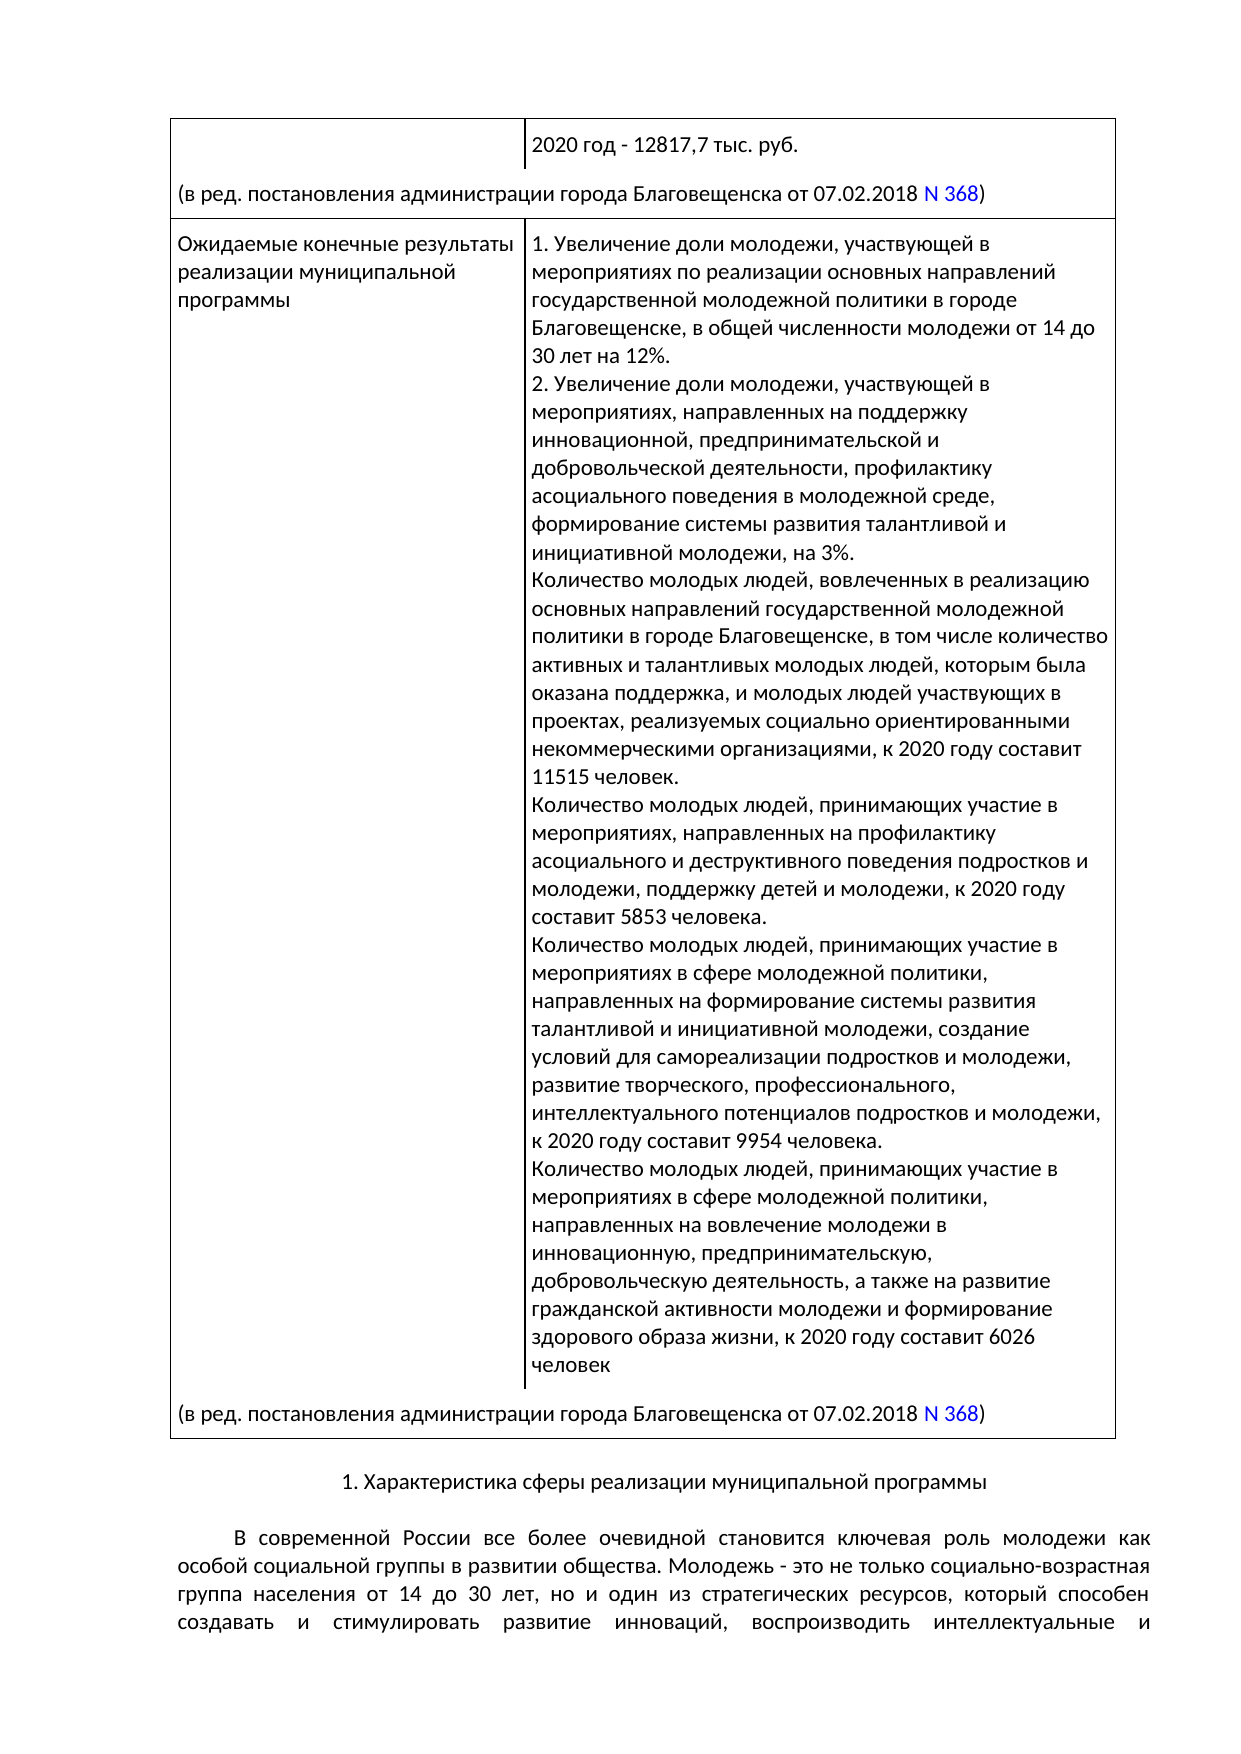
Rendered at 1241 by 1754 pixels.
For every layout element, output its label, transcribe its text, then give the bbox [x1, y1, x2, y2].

table_cell (в ред. постановления администрации города Благовещенска от 07.02.2018 N 368) [171, 169, 1115, 218]
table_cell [526, 119, 1115, 168]
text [177, 1523, 1152, 1635]
table_cell 1. Увеличение доли молодежи, участвующей в мероприятиях по реализации основных направлений государственной молодежной политики в городе Благовещенске, в общей численности молодежи от 14 до 30 лет на 12%. 2. Увеличение доли молодежи, участвующей в мероприятиях, направленных на поддержку инновационной, предпринимательской и добровольческой деятельности, профилактику асоциального поведения в молодежной среде, формирование системы развития талантливой и инициативной молодежи, на 3%. Количество молодых людей, вовлеченных в реализацию основных направлений государственной молодежной политики в городе Благовещенске, в том числе количество активных и талантливых молодых людей, которым была оказана поддержка, и молодых людей участвующих в проектах, реализуемых социально ориентированными некоммерческими организациями, к 2020 году составит 11515 человек. Количество молодых людей, принимающих участие в мероприятиях, направленных на профилактику асоциального и деструктивного поведения подростков и молодежи, поддержку детей и молодежи, к 2020 году составит 5853 человека. Количество молодых людей, принимающих участие в мероприятиях в сфере молодежной политики, направленных на формирование системы развития талантливой и инициативной молодежи, создание условий для самореализации подростков и молодежи, развитие творческого, профессионального, интеллектуального потенциалов подростков и молодежи, к 2020 году составит 9954 человека. Количество молодых людей, принимающих участие в мероприятиях в сфере молодежной политики, направленных на вовлечение молодежи в инновационную, предпринимательскую, добровольческую деятельность, а также на развитие гражданской активности молодежи и формирование здорового образа жизни, к 2020 году составит 6026 человек [526, 219, 1115, 1389]
text 1. Характеристика сферы реализации муниципальной программы [177, 1467, 1152, 1495]
table_cell Ожидаемые конечные результаты реализации муниципальной программы [171, 219, 524, 1389]
table_cell (в ред. постановления администрации города Благовещенска от 07.02.2018 N 368) [171, 1389, 1115, 1438]
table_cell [171, 119, 524, 168]
